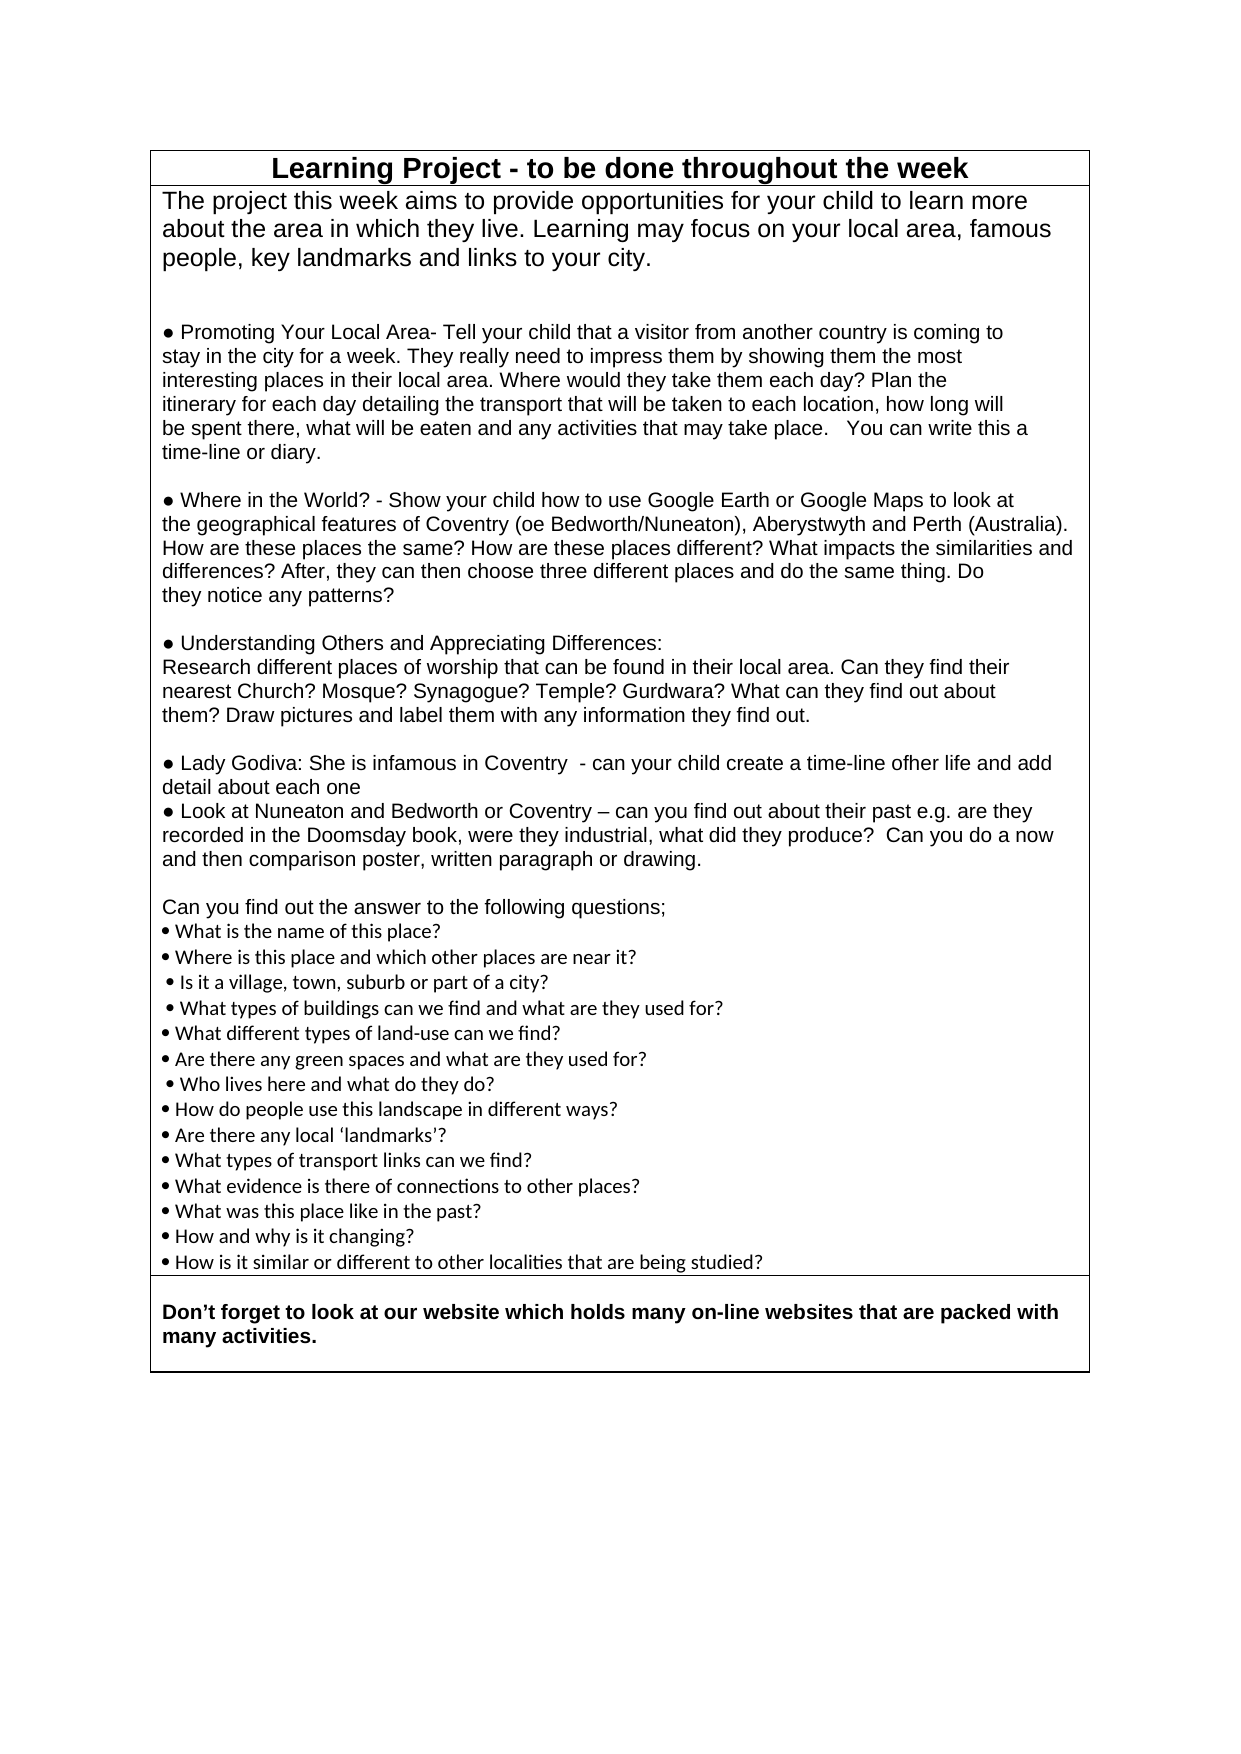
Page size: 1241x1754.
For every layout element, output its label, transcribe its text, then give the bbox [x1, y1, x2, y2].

table_header Learning Project - to be done throughout the week [151, 151, 1089, 184]
table_cell Don’t forget to look at our website which holds many on-line websites that are packed with many activities. [151, 1276, 1089, 1371]
table_cell The project this week aims to provide opportunities for your child to learn more about the area in which they live. Learning may focus on your local area, famous people, key landmarks and links to your city. ● Promoting Your Local Area- Tell your child that a visitor from another country is coming to stay in the city for a week. They really need to impress them by showing them the most interesting places in their local area. Where would they take them each day? Plan the itinerary for each day detailing the transport that will be taken to each location, how long will be spent there, what will be eaten and any activities that may take place. You can write this a time-line or diary. ● Where in the World? - Show your child how to use Google Earth or Google Maps to look at the geographical features of Coventry (oe Bedworth/Nuneaton), Aberystwyth and Perth (Australia). How are these places the same? How are these places different? What impacts the similarities and differences? After, they can then choose three different places and do the same thing. Do they notice any patterns? ● Understanding Others and Appreciating Differences: Research different places of worship that can be found in their local area. Can they find their nearest Church? Mosque? Synagogue? Temple? Gurdwara? What can they find out about them? Draw pictures and label them with any information they find out. ● Lady Godiva: She is infamous in Coventry - can your child create a time-line ofher life and add detail about each one ● Look at Nuneaton and Bedworth or Coventry – can you find out about their past e.g. are they recorded in the Doomsday book, were they industrial, what did they produce? Can you do a now and then comparison poster, written paragraph or drawing. Can you find out the answer to the following questions; What is the name of this place? Where is this place and which other places are near it? Is it a village, town, suburb or part of a city? What types of buildings can we find and what are they used for? What different types of land-use can we find? Are there any green spaces and what are they used for? Who lives here and what do they do? How do people use this landscape in different ways? Are there any local ‘landmarks’? What types of transport links can we find? What evidence is there of connections to other places? What was this place like in the past? How and why is it changing? How is it similar or different to other localities that are being studied? [151, 186, 1089, 1274]
